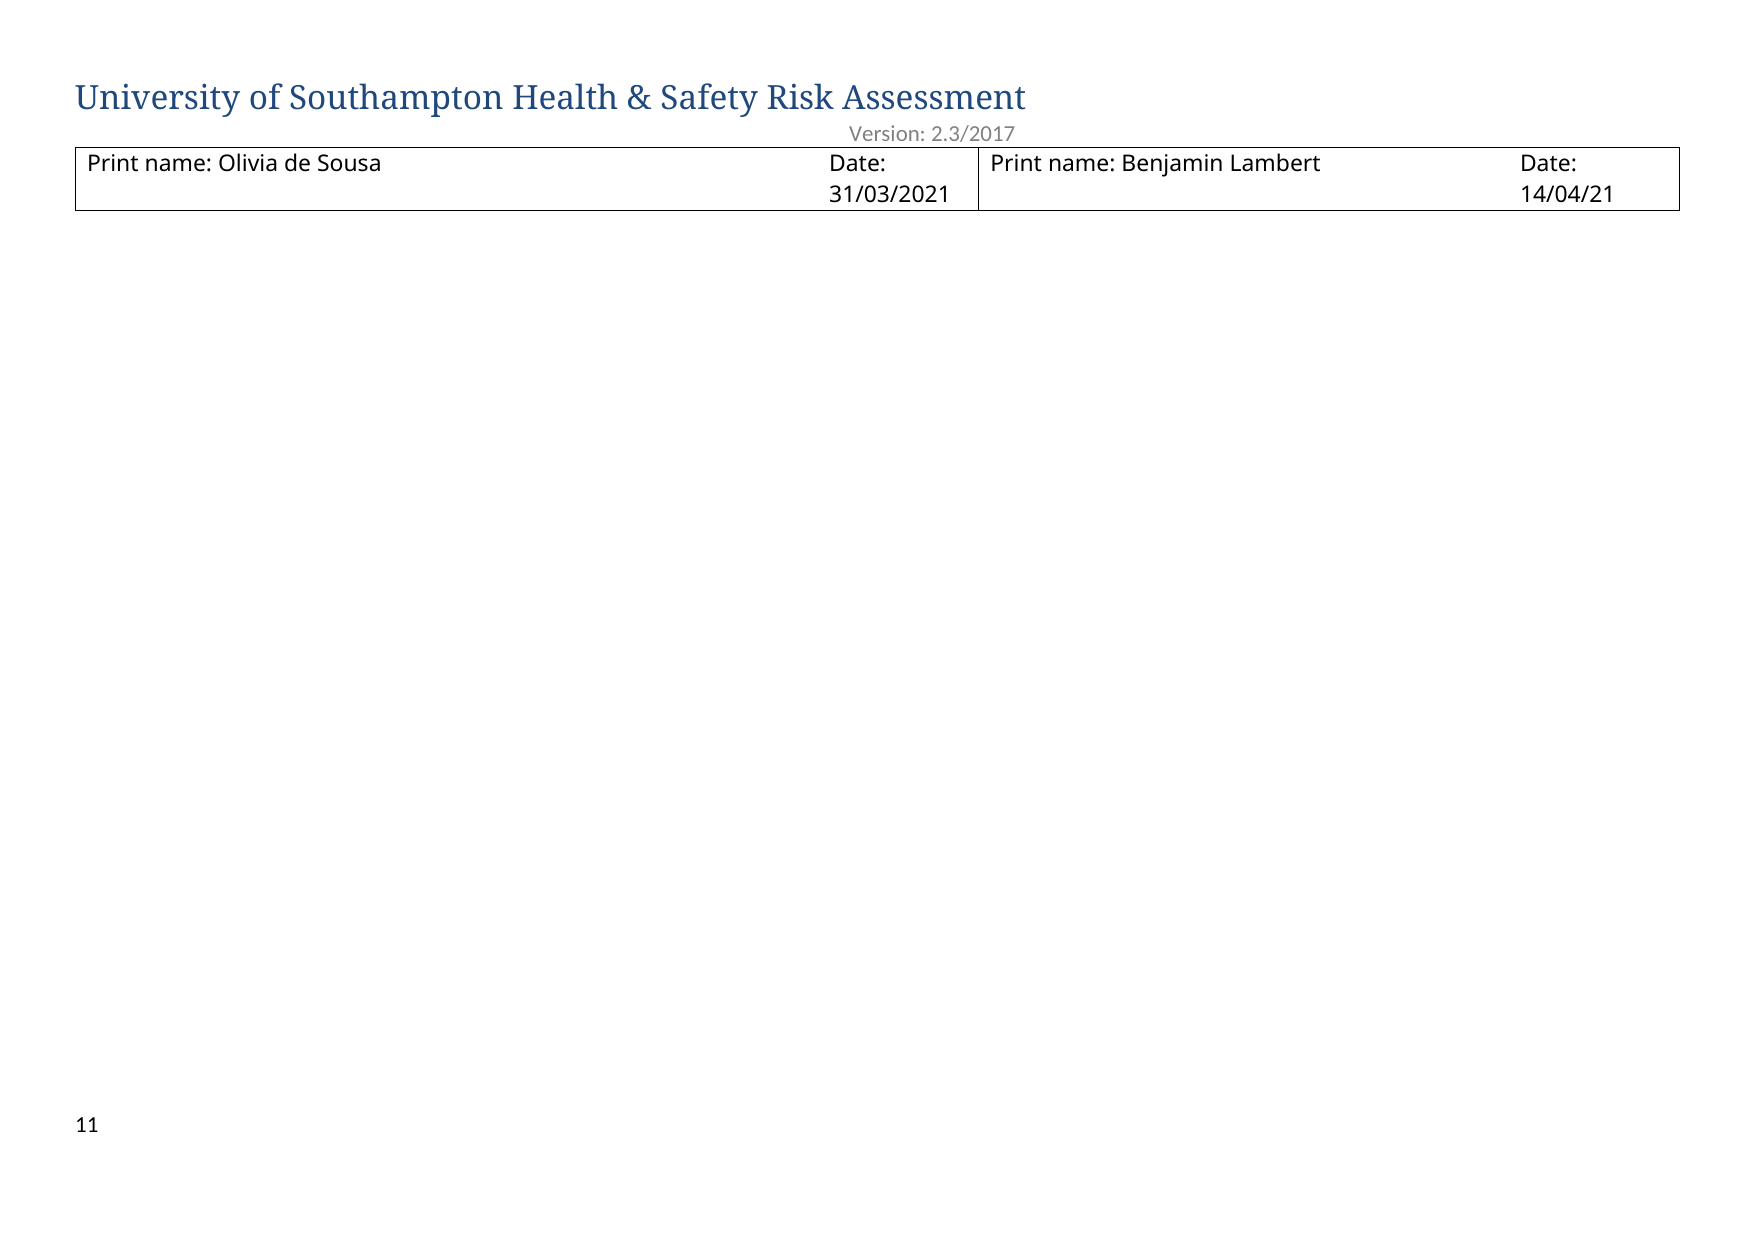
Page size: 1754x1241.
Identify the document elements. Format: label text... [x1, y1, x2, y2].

table_cell Print name: Olivia de Sousa [76, 148, 818, 210]
table_cell Date: 31/03/2021 [818, 148, 978, 210]
table_cell Print name: Benjamin Lambert [979, 148, 1508, 210]
table_cell Date: 14/04/21 [1509, 148, 1679, 210]
